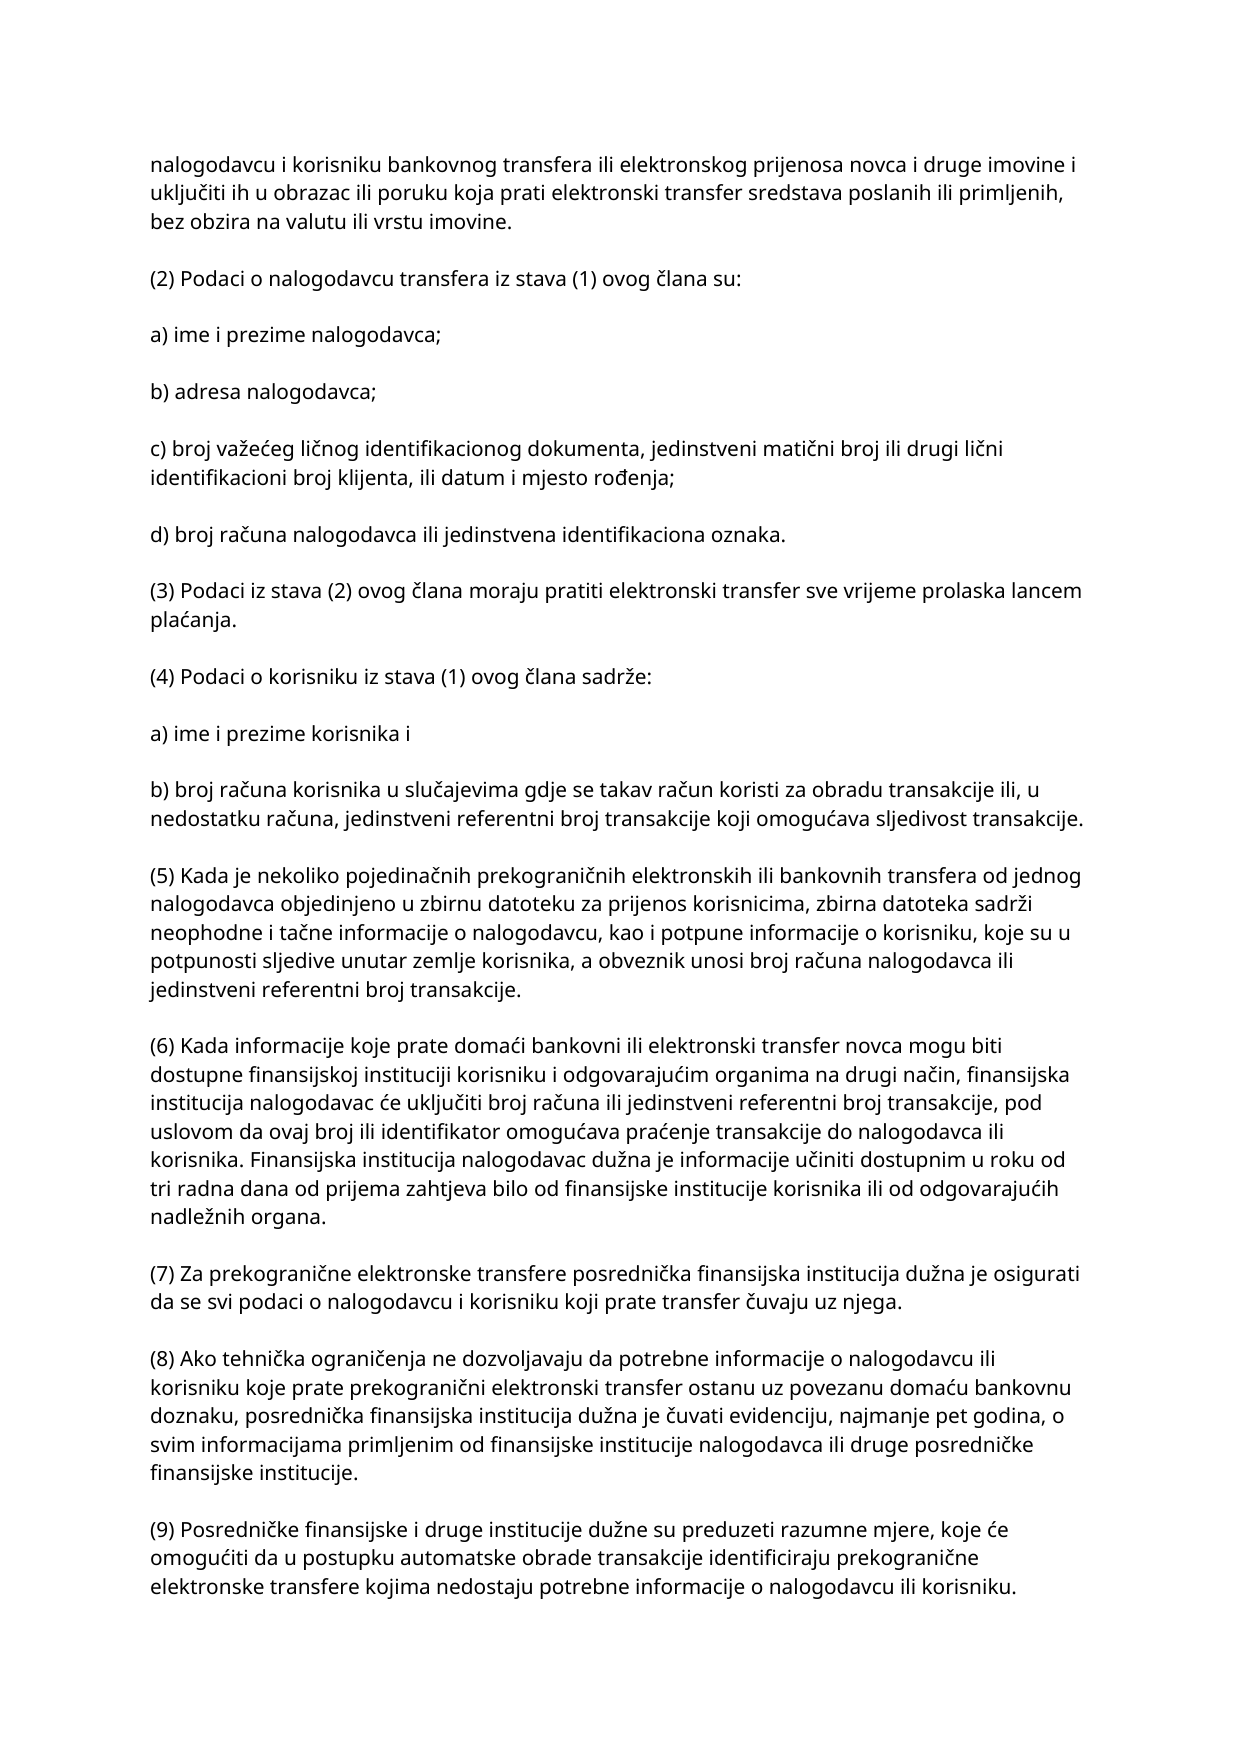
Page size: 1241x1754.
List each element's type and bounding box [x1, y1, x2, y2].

text [150, 150, 1090, 1600]
